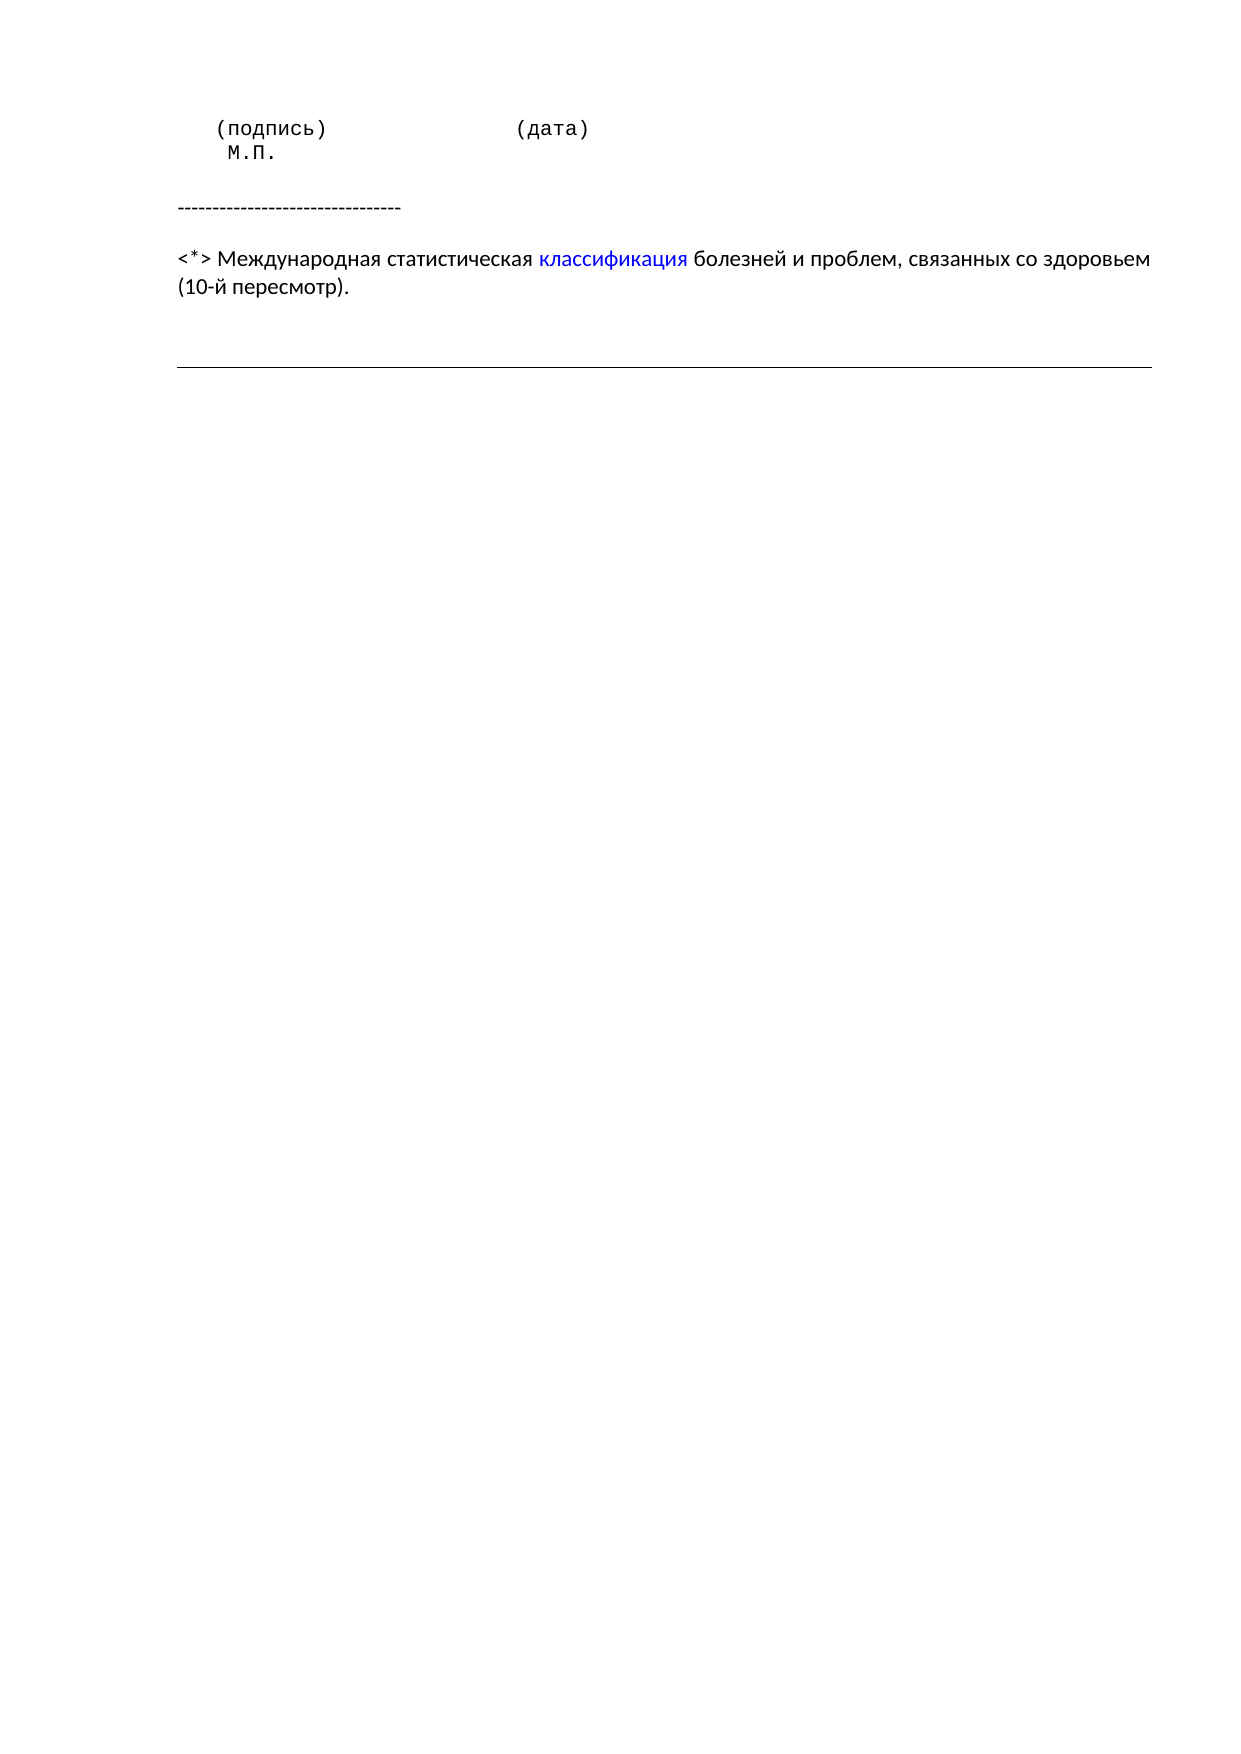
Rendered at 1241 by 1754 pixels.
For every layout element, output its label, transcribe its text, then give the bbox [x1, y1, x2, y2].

text -------------------------------- [177, 193, 1152, 221]
text М.П. [177, 142, 1152, 165]
text (подпись) (дата) [177, 118, 1152, 142]
text <*> Международная статистическая классификация болезней и проблем, связанных со здоровьем (10-й пересмотр). [177, 244, 1152, 300]
